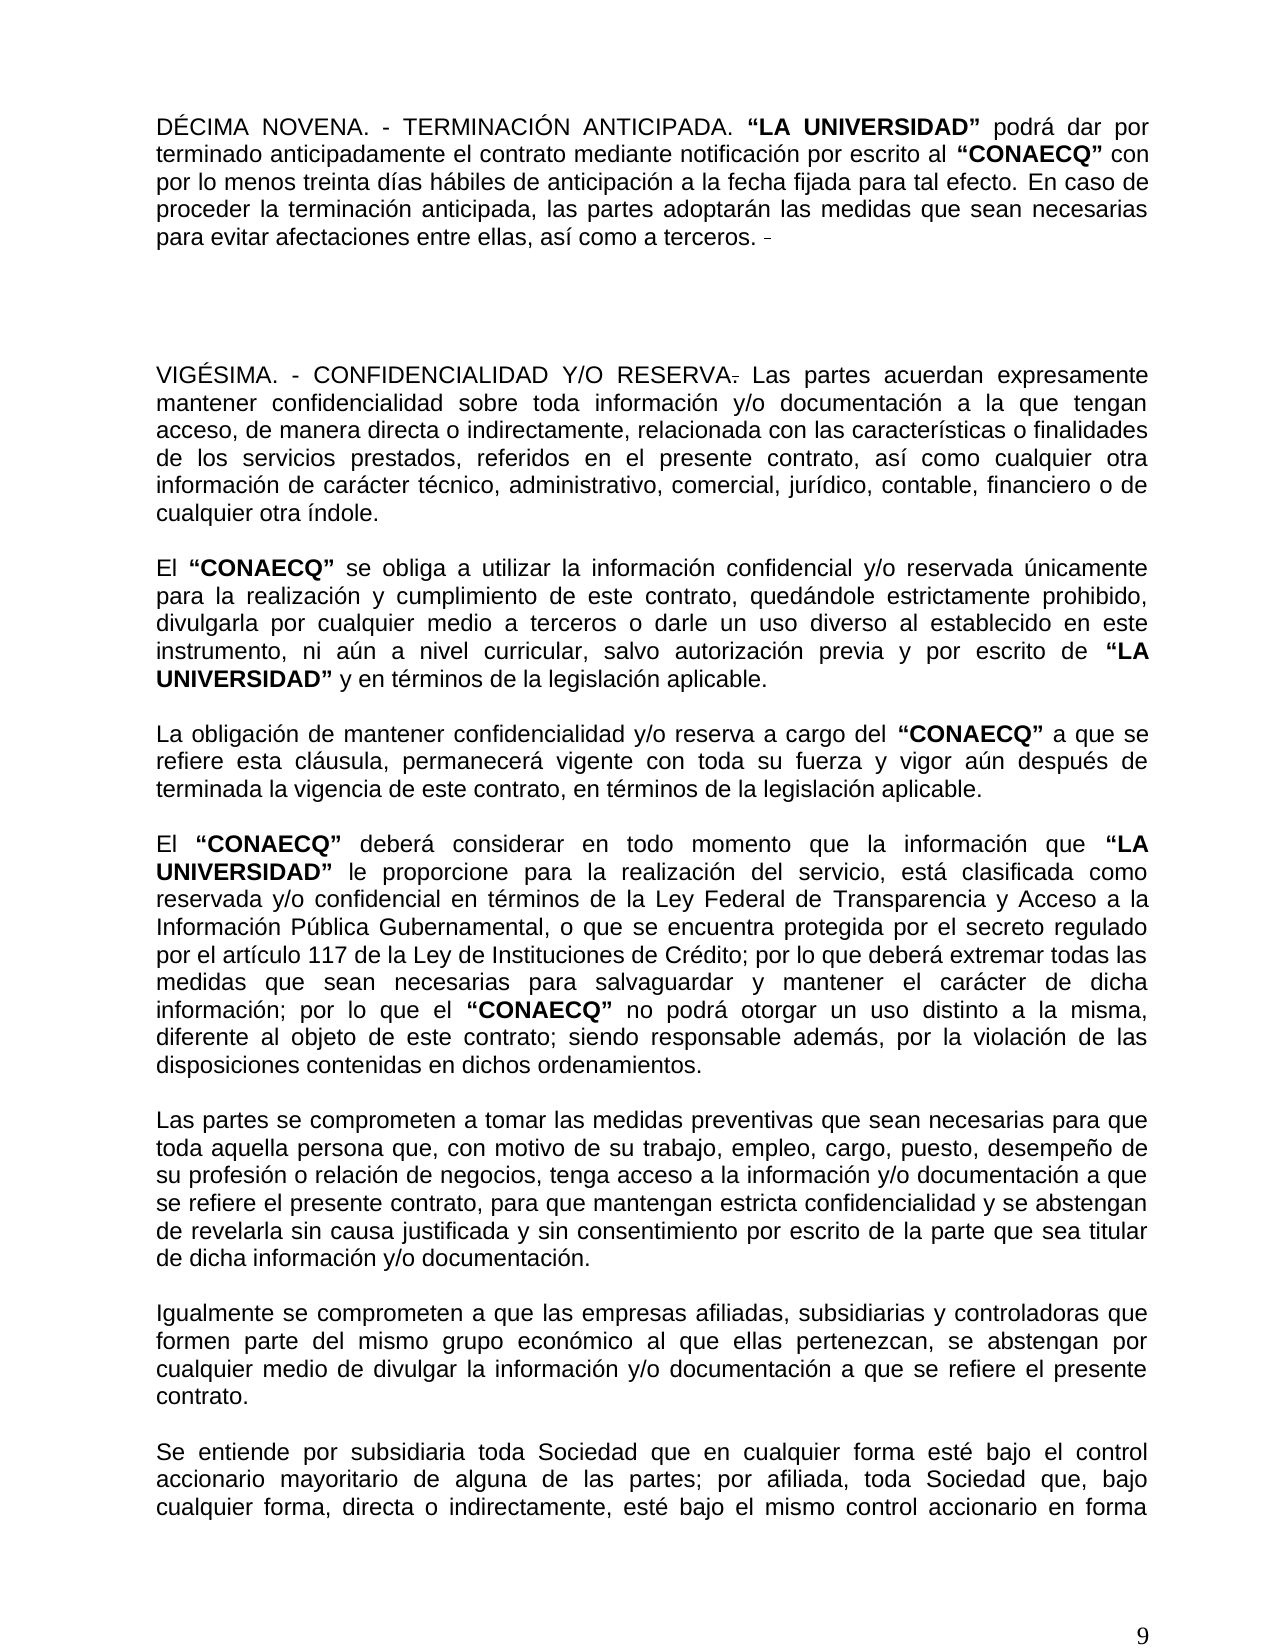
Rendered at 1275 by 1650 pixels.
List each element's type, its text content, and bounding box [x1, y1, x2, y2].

text VIGÉSIMA. - CONFIDENCIALIDAD Y/O RESERVA. Las partes acuerdan expresamente mantener confidencialidad sobre toda información y/o documentación a la que tengan acceso, de manera directa o indirectamente, relacionada con las características o finalidades de los servicios prestados, referidos en el presente contrato, así como cualquier otra información de carácter técnico, administrativo, comercial, jurídico, contable, financiero o de cualquier otra índole. [156, 361, 1149, 526]
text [156, 1437, 1149, 1520]
text Las partes se comprometen a tomar las medidas preventivas que sean necesarias para que toda aquella persona que, con motivo de su trabajo, empleo, cargo, puesto, desempeño de su profesión o relación de negocios, tenga acceso a la información y/o documentación a que se refiere el presente contrato, para que mantengan estricta confidencialidad y se abstengan de revelarla sin causa justificada y sin consentimiento por escrito de la parte que sea titular de dicha información y/o documentación. [156, 1106, 1149, 1272]
text El “CONAECQ” deberá considerar en todo momento que la información que “LA UNIVERSIDAD” le proporcione para la realización del servicio, está clasificada como reservada y/o confidencial en términos de la Ley Federal de Transparencia y Acceso a la Información Pública Gubernamental, o que se encuentra protegida por el secreto regulado por el artículo 117 de la Ley de Instituciones de Crédito; por lo que deberá extremar todas las medidas que sean necesarias para salvaguardar y mantener el carácter de dicha información; por lo que el “CONAECQ” no podrá otorgar un uso distinto a la misma, diferente al objeto de este contrato; siendo responsable además, por la violación de las disposiciones contenidas en dichos ordenamientos. [156, 830, 1149, 1078]
text El “CONAECQ” se obliga a utilizar la información confidencial y/o reservada únicamente para la realización y cumplimiento de este contrato, quedándole estrictamente prohibido, divulgarla por cualquier medio a terceros o darle un uso diverso al establecido en este instrumento, ni aún a nivel curricular, salvo autorización previa y por escrito de “LA UNIVERSIDAD” y en términos de la legislación aplicable. [156, 554, 1149, 692]
text La obligación de mantener confidencialidad y/o reserva a cargo del “CONAECQ” a que se refiere esta cláusula, permanecerá vigente con toda su fuerza y vigor aún después de terminada la vigencia de este contrato, en términos de la legislación aplicable. [156, 720, 1149, 802]
text Igualmente se comprometen a que las empresas afiliadas, subsidiarias y controladoras que formen parte del mismo grupo económico al que ellas pertenezcan, se abstengan por cualquier medio de divulgar la información y/o documentación a que se refiere el presente contrato. [156, 1299, 1149, 1410]
text DÉCIMA NOVENA. - TERMINACIÓN ANTICIPADA. “LA UNIVERSIDAD” podrá dar por terminado anticipadamente el contrato mediante notificación por escrito al “CONAECQ” con por lo menos treinta días hábiles de anticipación a la fecha fijada para tal efecto. En caso de proceder la terminación anticipada, las partes adoptarán las medidas que sean necesarias para evitar afectaciones entre ellas, así como a terceros. [156, 112, 1149, 250]
